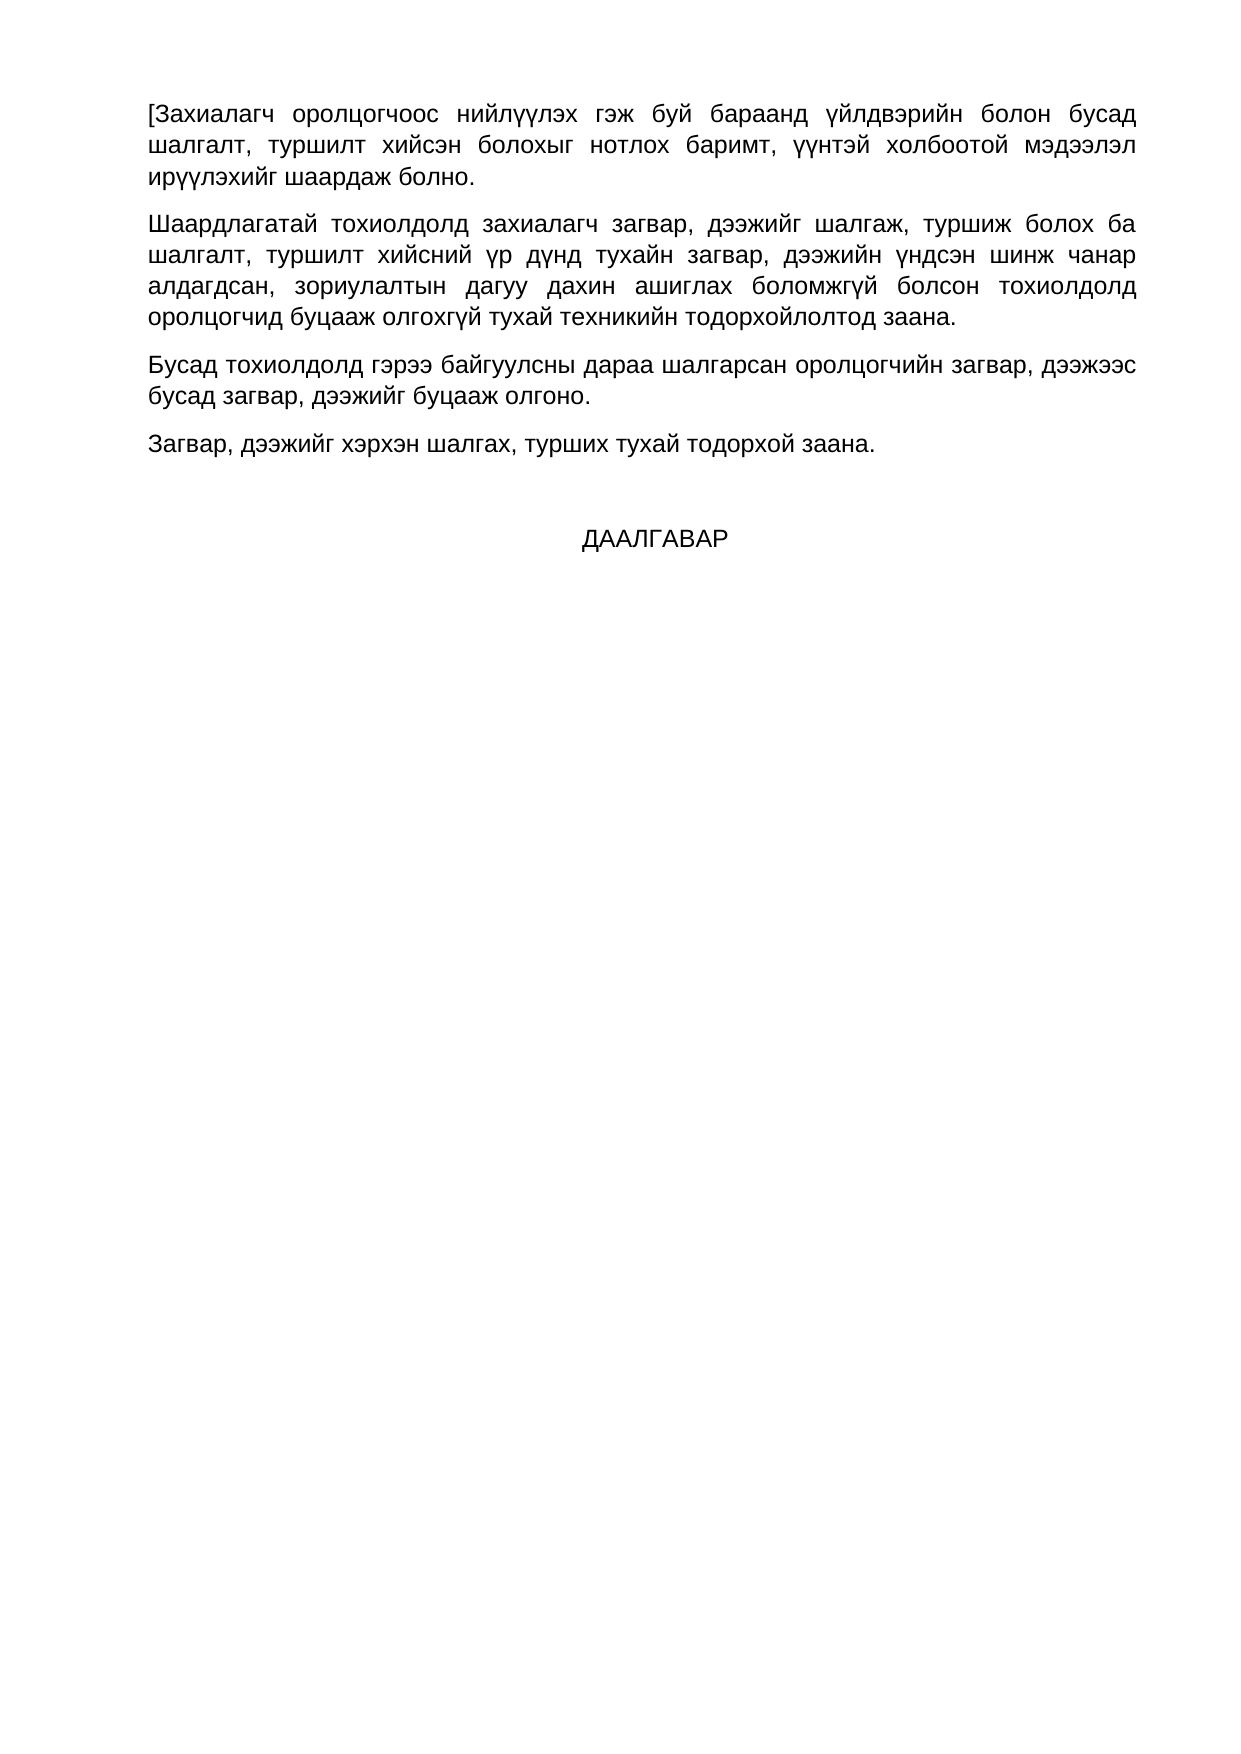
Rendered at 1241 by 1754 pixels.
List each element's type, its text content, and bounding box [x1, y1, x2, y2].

text ДААЛГАВАР [148, 524, 1138, 553]
text Бусад тохиолдолд гэрээ байгуулсны дараа шалгарсан оролцогчийн загвар, дээжээс бусад загвар, дээжийг буцааж олгоно. [148, 350, 1138, 410]
text [Захиалагч оролцогчоос нийлүүлэх гэж буй бараанд үйлдвэрийн болон бусад шалгалт, туршилт хийсэн болохыг нотлох баримт, үүнтэй холбоотой мэдээлэл ирүүлэхийг шаардаж болно. [148, 99, 1138, 190]
text Загвар, дээжийг хэрхэн шалгах, турших тухай тодорхой заана. [148, 429, 1138, 457]
text Шаардлагатай тохиолдолд захиалагч загвар, дээжийг шалгаж, туршиж болох ба шалгалт, туршилт хийсний үр дүнд тухайн загвар, дээжийн үндсэн шинж чанар алдагдсан, зориулалтын дагуу дахин ашиглах боломжгүй болсон тохиолдолд оролцогчид буцааж олгохгүй тухай техникийн тодорхойлолтод заана. [148, 209, 1138, 331]
